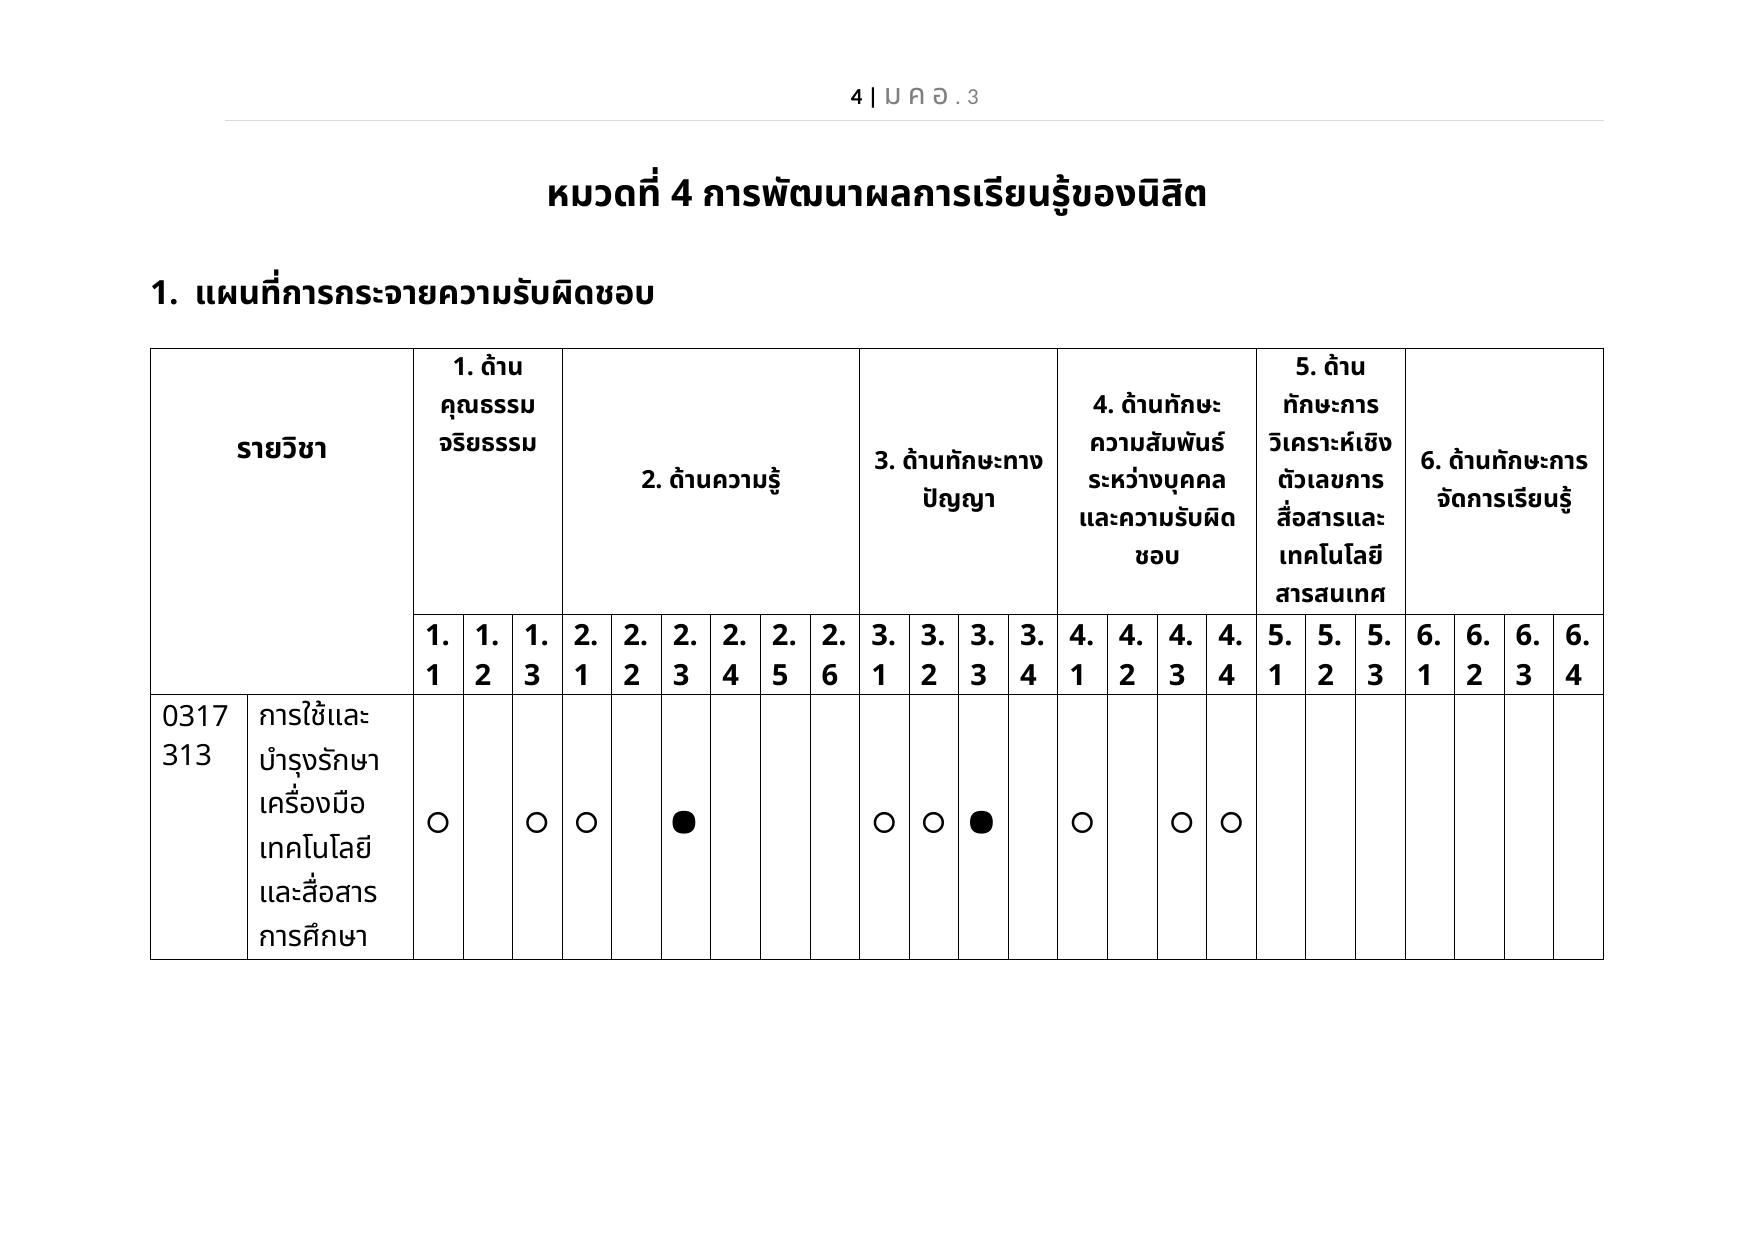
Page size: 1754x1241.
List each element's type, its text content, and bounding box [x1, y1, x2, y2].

table_cell 1.3 [513, 615, 562, 694]
table_cell 4.1 [1058, 615, 1107, 694]
table_header 3. ด้านทักษะทางปัญญา [860, 349, 1057, 613]
table_cell 5.3 [1356, 615, 1405, 694]
text 1. แผนที่การกระจายความรับผิดชอบ [150, 269, 1604, 319]
table_cell 6.2 [1455, 615, 1504, 694]
table_cell 6.4 [1554, 615, 1603, 694]
table_cell [414, 695, 463, 959]
text หมวดที่ 4 การพัฒนาผลการเรียนรู้ของนิสิต [150, 166, 1604, 223]
table_cell [1306, 695, 1355, 959]
table_cell 1.1 [414, 615, 463, 694]
table_cell [1455, 695, 1504, 959]
table_cell 6.3 [1505, 615, 1553, 694]
table_header 4. ด้านทักษะความสัมพันธ์ระหว่างบุคคลและความรับผิดชอบ [1058, 349, 1256, 613]
table_cell 2.5 [761, 615, 810, 694]
table_cell 3.3 [959, 615, 1008, 694]
table_cell [959, 695, 1008, 959]
table_header 6. ด้านทักษะการจัดการเรียนรู้ [1406, 349, 1603, 613]
table_cell 0317313 [151, 695, 247, 959]
table_cell [1058, 695, 1107, 959]
table_cell [1406, 695, 1454, 959]
table_header 2. ด้านความรู้ [563, 349, 859, 613]
table_cell 4.3 [1158, 615, 1206, 694]
table_cell [860, 695, 909, 959]
table_cell [1207, 695, 1256, 959]
table_cell 3.1 [860, 615, 909, 694]
table_cell 2.6 [811, 615, 859, 694]
table_cell [1505, 695, 1553, 959]
table_cell [662, 695, 710, 959]
table_cell [1108, 695, 1157, 959]
table_cell [1009, 695, 1057, 959]
table_cell [513, 695, 562, 959]
table_header รายวิชา [151, 349, 413, 694]
table_cell 2.1 [563, 615, 611, 694]
table_cell [811, 695, 859, 959]
table_cell 1.2 [464, 615, 512, 694]
table_cell 3.4 [1009, 615, 1057, 694]
table_cell 3.2 [910, 615, 958, 694]
table_cell 5.2 [1306, 615, 1355, 694]
table_cell [711, 695, 760, 959]
table_cell [464, 695, 512, 959]
table_cell [563, 695, 611, 959]
table_cell การใช้และบำรุงรักษาเครื่องมือเทคโนโลยีและสื่อสารการศึกษา [248, 695, 413, 959]
table_cell 2.3 [662, 615, 710, 694]
table_header 5. ด้านทักษะการวิเคราะห์เชิงตัวเลขการสื่อสารและเทคโนโลยีสารสนเทศ [1257, 349, 1405, 613]
table_header 1. ด้านคุณธรรม จริยธรรม [414, 349, 562, 613]
table_cell [1356, 695, 1405, 959]
table_cell [1554, 695, 1603, 959]
table_cell [612, 695, 661, 959]
table_cell 2.2 [612, 615, 661, 694]
table_cell 2.4 [711, 615, 760, 694]
table_cell [910, 695, 958, 959]
table_cell 6.1 [1406, 615, 1454, 694]
table_cell 4.2 [1108, 615, 1157, 694]
table_cell 5.1 [1257, 615, 1305, 694]
table_cell 4.4 [1207, 615, 1256, 694]
table_cell [761, 695, 810, 959]
table_cell [1257, 695, 1305, 959]
table_cell [1158, 695, 1206, 959]
